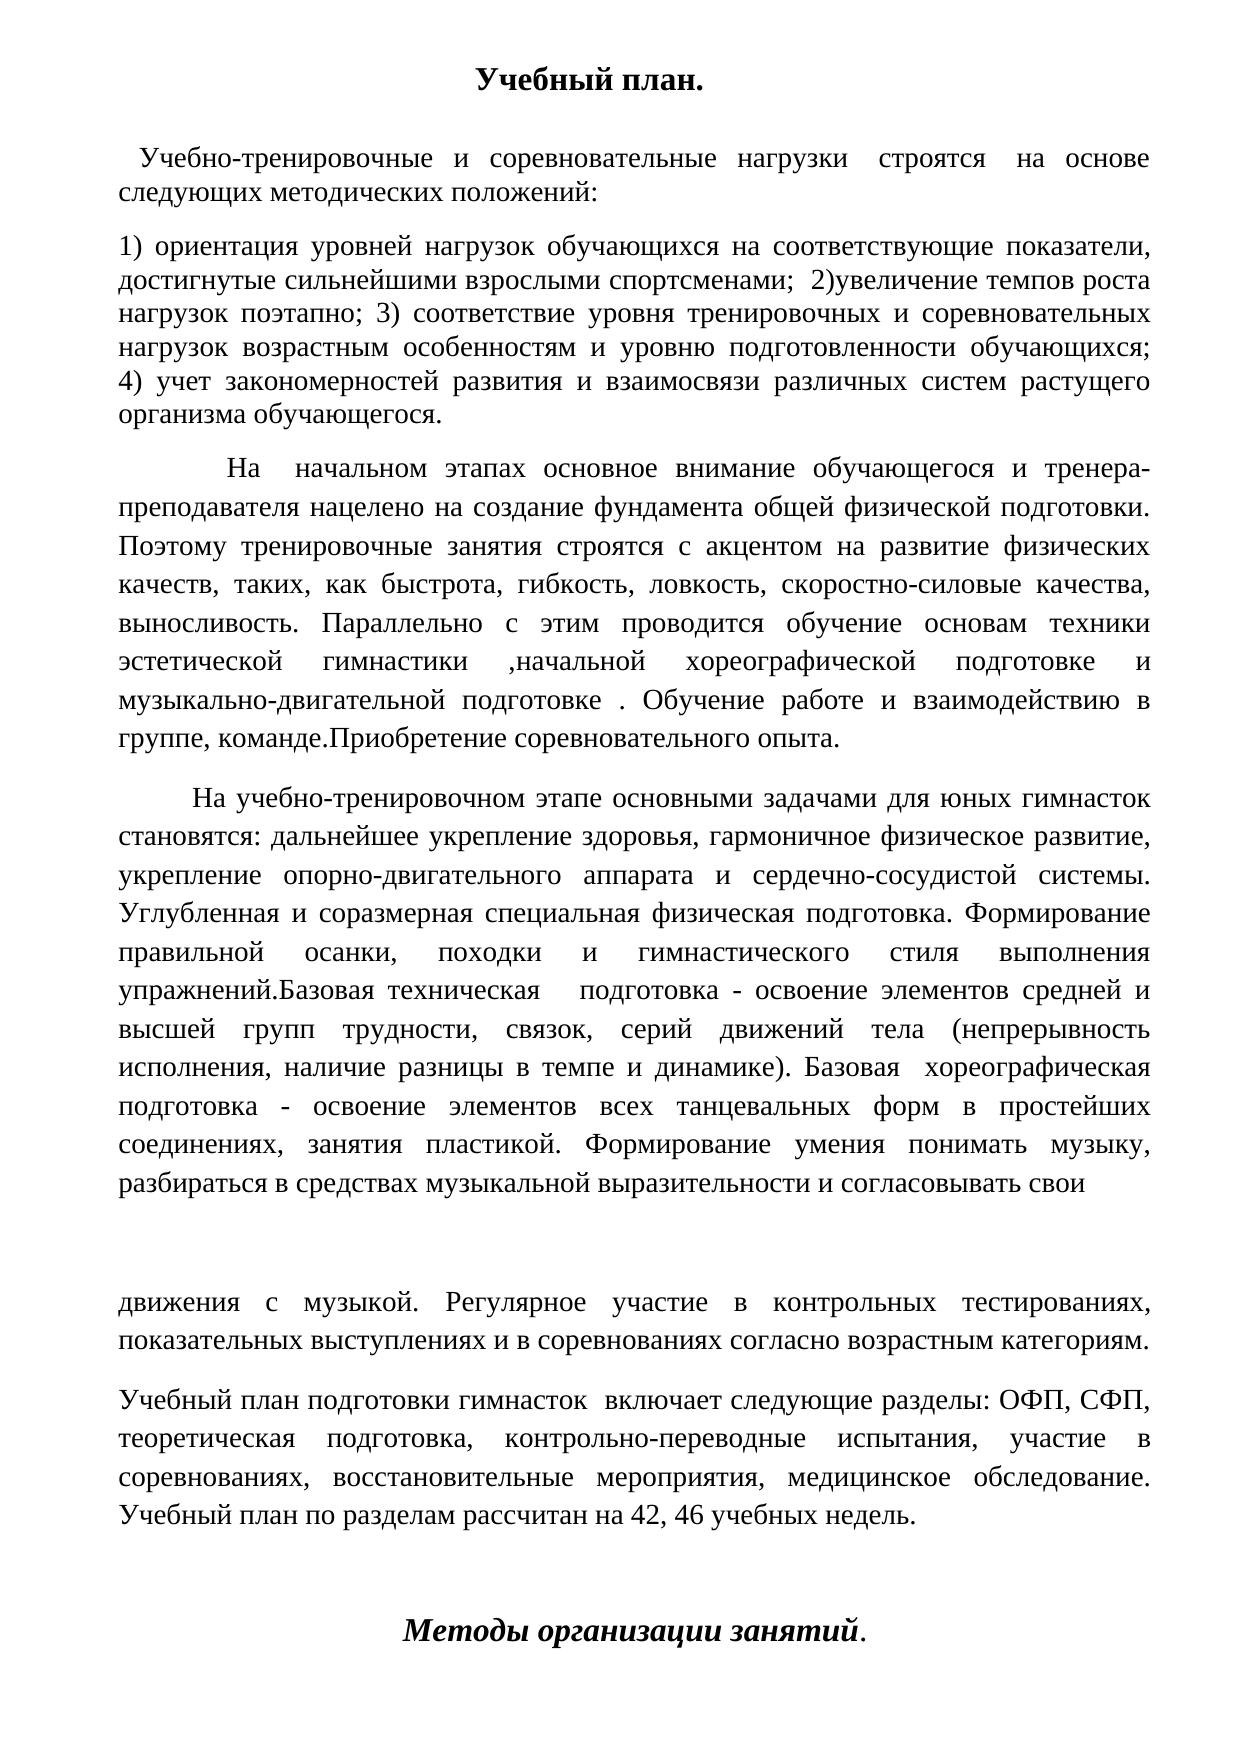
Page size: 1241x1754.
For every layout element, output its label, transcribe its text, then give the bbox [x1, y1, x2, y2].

text Методы организации занятий. [118, 1610, 1152, 1648]
text Учебный план подготовки гимнасток включает следующие разделы: ОФП, СФП, теоретическая подготовка, контрольно-переводные испытания, участие в соревнованиях, восстановительные мероприятия, медицинское обследование. Учебный план по разделам рассчитан на 42, 46 учебных недель. [118, 1382, 1152, 1531]
text движения с музыкой. Регулярное участие в контрольных тестированиях, показательных выступлениях и в соревнованиях согласно возрастным категориям. [118, 1284, 1152, 1356]
text Учебно-тренировочные и соревновательные нагрузки строятся на основе следующих методических положений: [118, 141, 1152, 208]
text Учебный план. [399, 59, 1152, 97]
text 1) ориентация уровней нагрузок обучающихся на соответствующие показатели, достигнутые сильнейшими взрослыми спортсменами; 2)увеличение темпов роста нагрузок поэтапно; 3) соответствие уровня тренировочных и соревновательных нагрузок возрастным особенностям и уровню подготовленности обучающихся; 4) учет закономерностей развития и взаимосвязи различных систем растущего организма обучающегося. [118, 228, 1152, 430]
text На учебно-тренировочном этапе основными задачами для юных гимнасток становятся: дальнейшее укрепление здоровья, гармоничное физическое развитие, укрепление опорно-двигательного аппарата и сердечно-сосудистой системы. Углубленная и соразмерная специальная физическая подготовка. Формирование правильной осанки, походки и гимнастического стиля выполнения упражнений.Базовая техническая подготовка - освоение элементов средней и высшей групп трудности, связок, серий движений тела (непрерывность исполнения, наличие разницы в темпе и динамике). Базовая хореографическая подготовка - освоение элементов всех танцевальных форм в простейших соединениях, занятия пластикой. Формирование умения понимать музыку, разбираться в средствах музыкальной выразительности и согласовывать свои [118, 780, 1152, 1199]
text На начальном этапах основное внимание обучающегося и тренера-преподавателя нацелено на создание фундамента общей физической подготовки. Поэтому тренировочные занятия строятся с акцентом на развитие физических качеств, таких, как быстрота, гибкость, ловкость, скоростно-силовые качества, выносливость. Параллельно с этим проводится обучение основам техники эстетической гимнастики ,начальной хореографической подготовке и музыкально-двигательной подготовке . Обучение работе и взаимодействию в группе, команде.Приобретение соревновательного опыта. [118, 451, 1152, 754]
